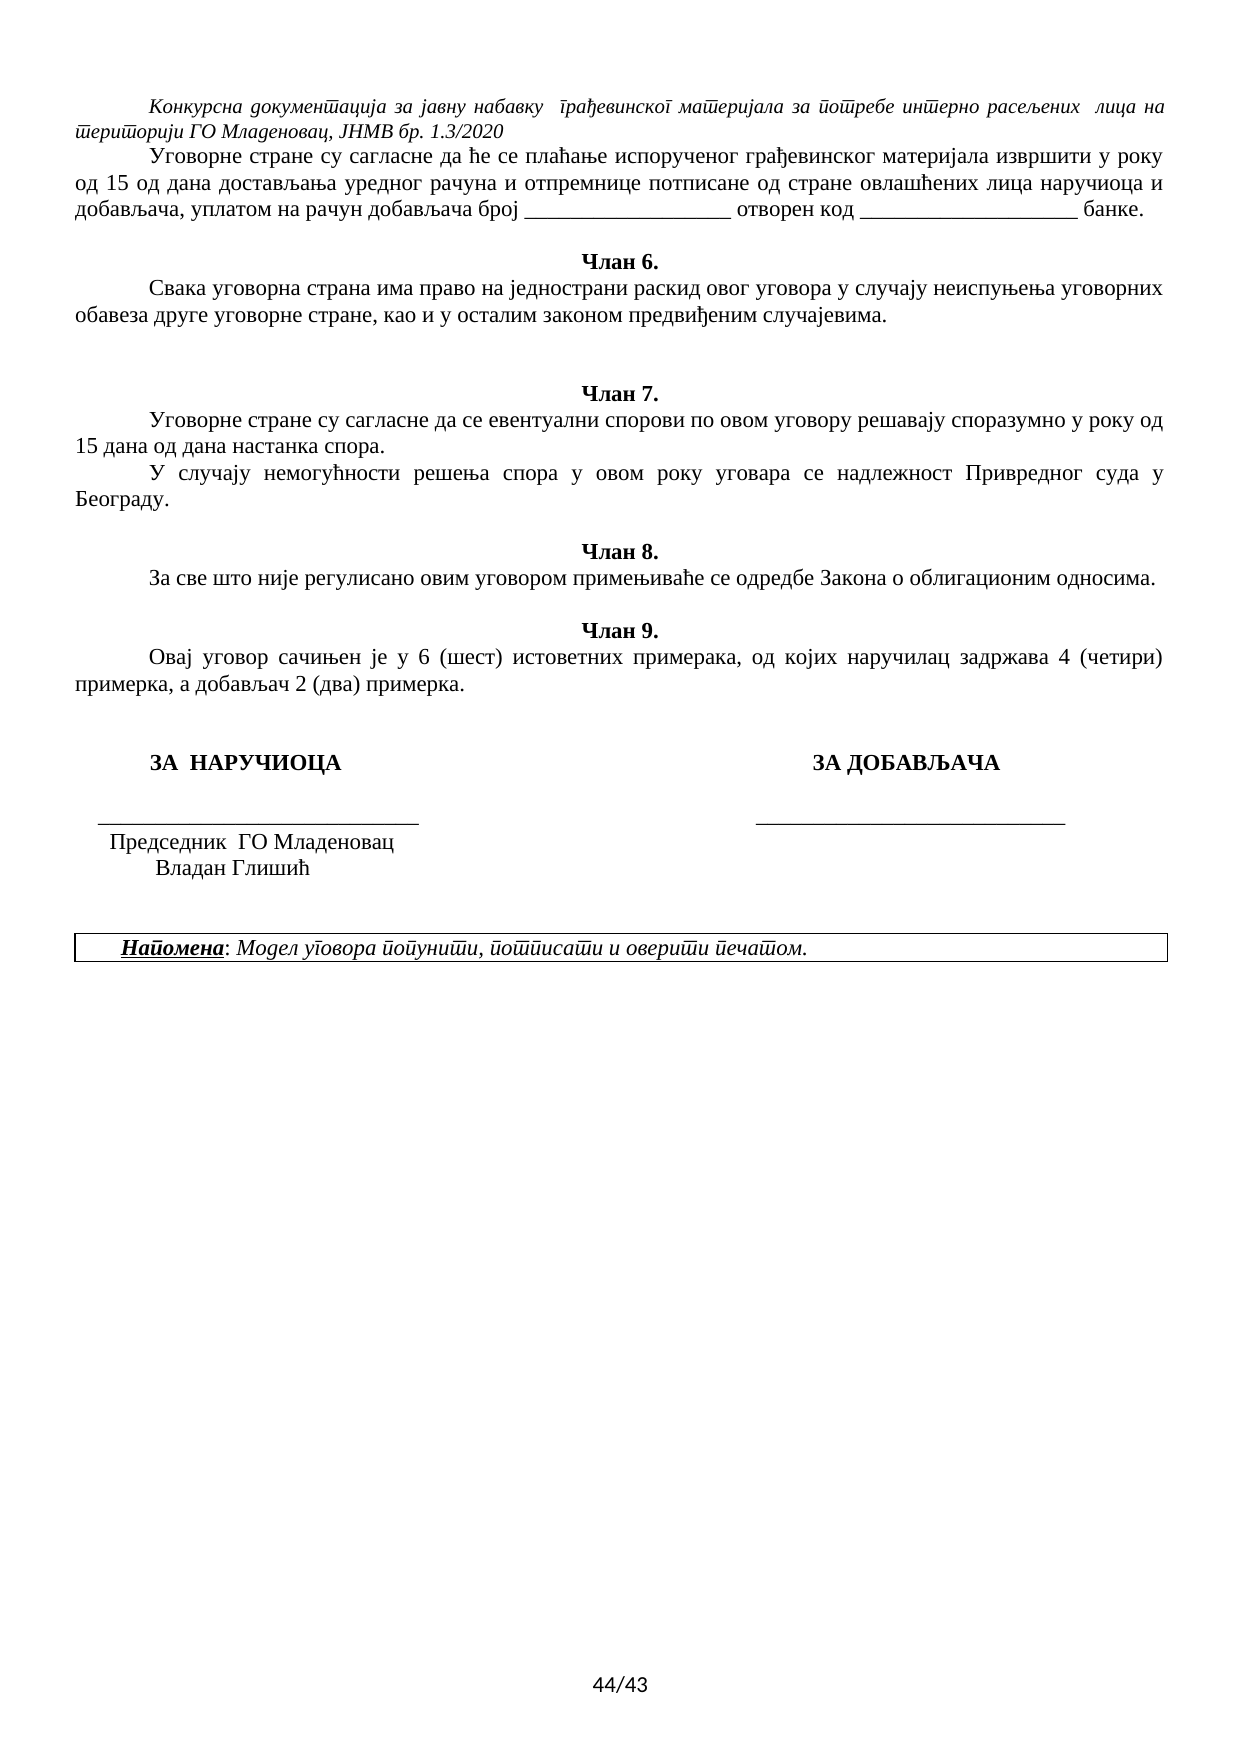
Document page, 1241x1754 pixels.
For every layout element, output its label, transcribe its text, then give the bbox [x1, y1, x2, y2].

text ____________________________ ___________________________ [75, 801, 1165, 828]
text ЗА НАРУЧИОЦА ЗА ДОБАВЉАЧА [75, 749, 1165, 775]
text Председник ГО Младеновац [75, 828, 1165, 854]
text Члан 7. [75, 380, 1165, 406]
text Уговорне стране су сагласне да ће се плаћање испорученог грађевинског материјала извршити у року од 15 од дана достављања уредног рачуна и отпремнице потписане од стране овлашћених лица наручиоца и добављача, уплатом на рачун добављача број __________________ отворен код ___________________ банке. [75, 143, 1165, 222]
text За све што није регулисано овим уговором примењиваће се одредбе Закона о облигационим односима. [75, 564, 1165, 591]
text У случају немогућности решења спора у овом року уговара се надлежност Привредног суда у Београду. [75, 459, 1165, 512]
text Владан Глишић [75, 854, 1165, 881]
text Овај уговор сачињен је у 6 (шест) истоветних примерака, од којих наручилац задржава 4 (четири) примерка, а добављач 2 (два) примерка. [75, 643, 1165, 696]
text Члан 9. [75, 617, 1165, 643]
text Свака уговорна страна има право на једнострани раскид овог уговора у случају неиспуњења уговорних обавеза друге уговорне стране, као и у осталим законом предвиђеним случајевима. [75, 274, 1165, 327]
table_header Напомена: Модел уговора попунити, потписати и оверити печатом. [76, 934, 1167, 961]
text Члан 6. [75, 248, 1165, 274]
text Уговорне стране су сагласне да се евентуални спорови по овом уговору решавају споразумно у року од 15 дана од дана настанка спора. [75, 406, 1165, 459]
text Члан 8. [75, 538, 1165, 564]
